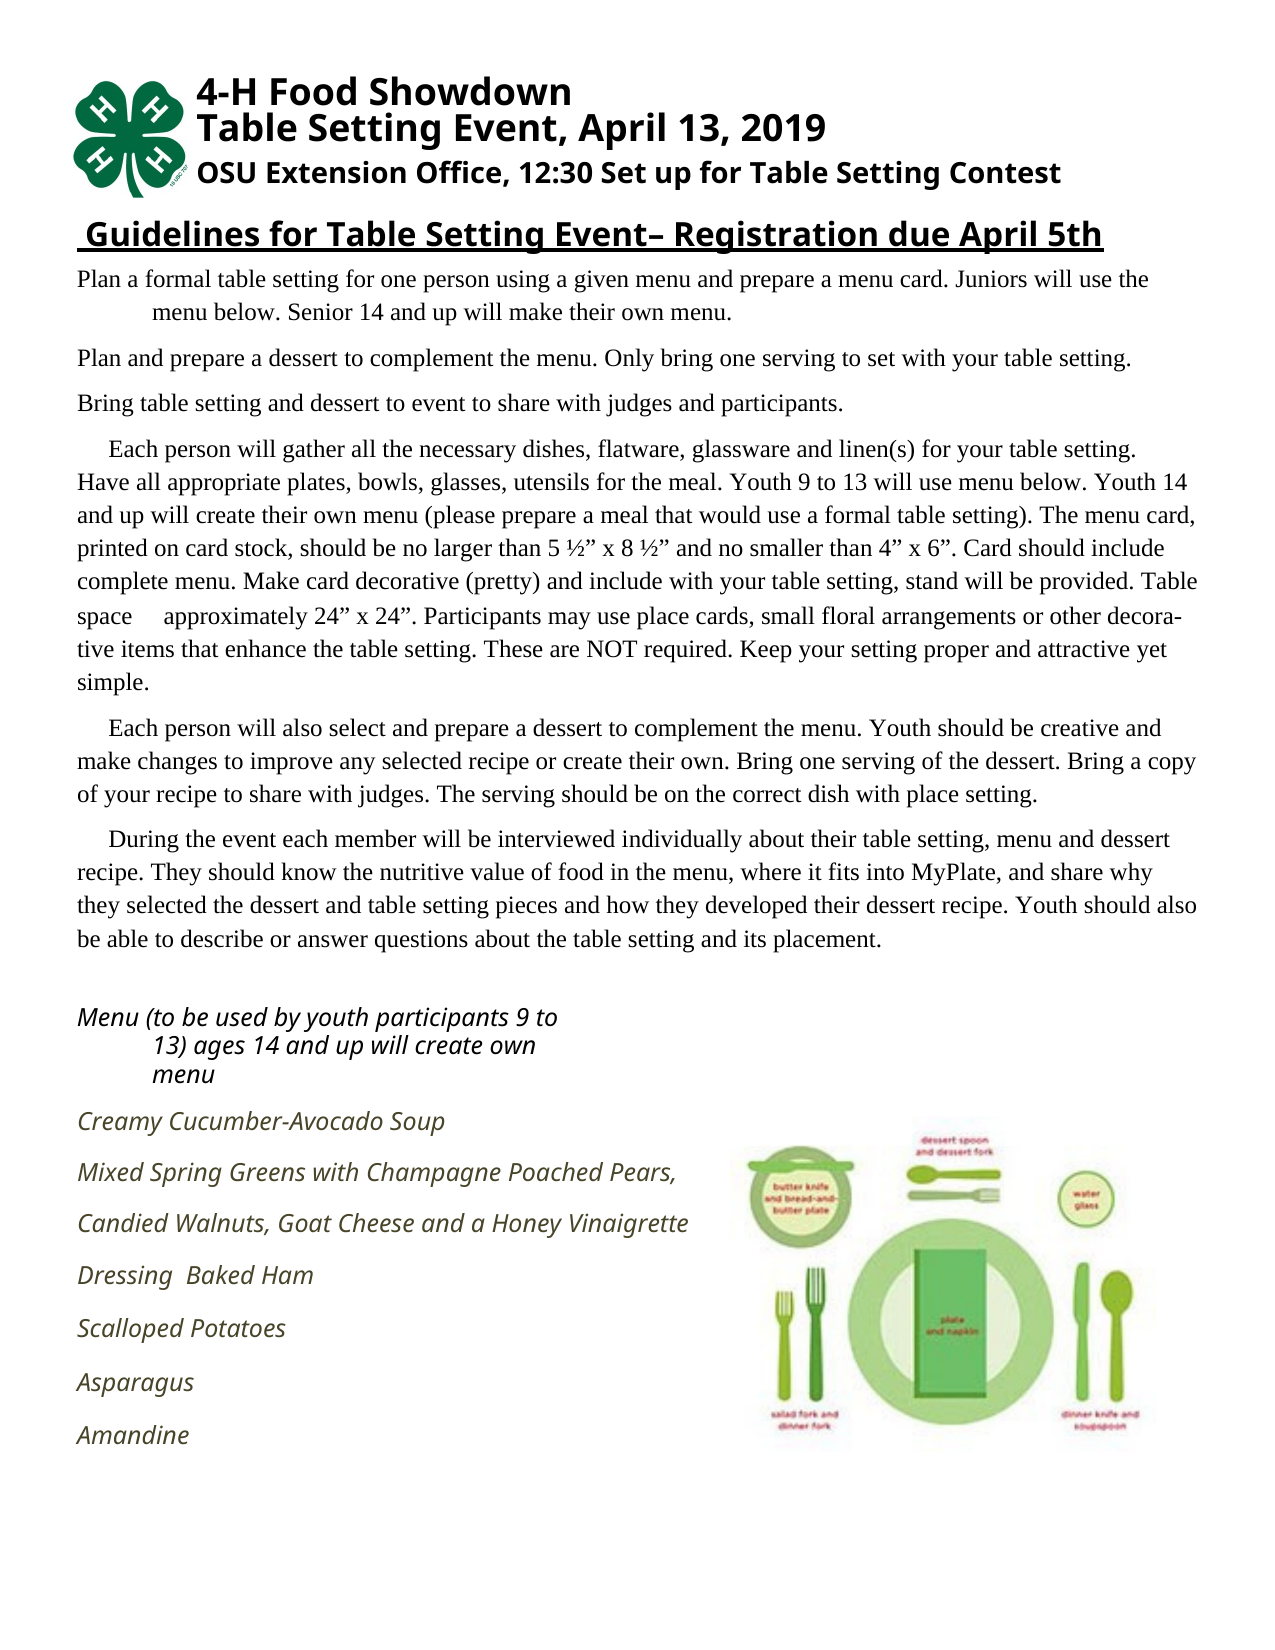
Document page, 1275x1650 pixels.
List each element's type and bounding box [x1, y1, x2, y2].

picture [730, 1116, 1157, 1452]
picture [73, 80, 188, 198]
